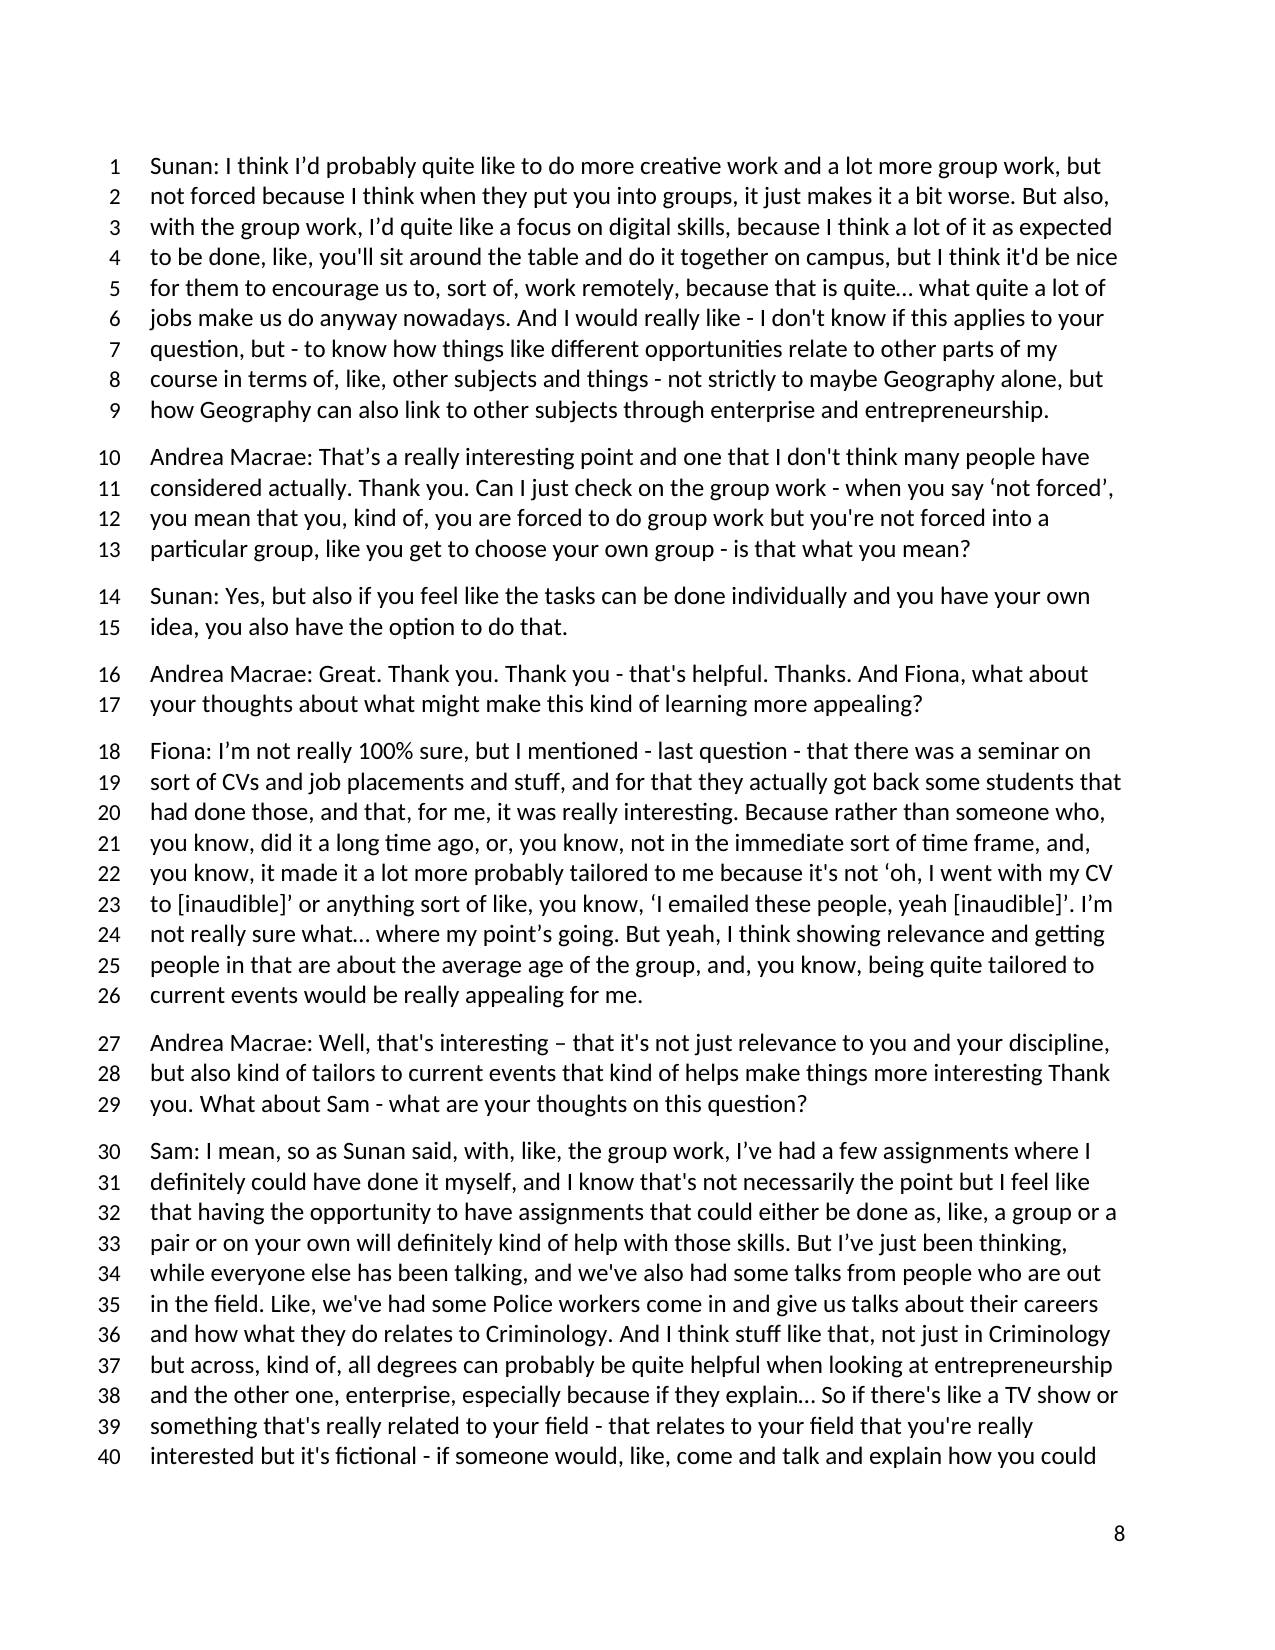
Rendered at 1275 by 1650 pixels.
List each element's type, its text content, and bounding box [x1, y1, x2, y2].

text Andrea Macrae: Great. Thank you. Thank you - that's helpful. Thanks. And Fiona, what about your thoughts about what might make this kind of learning more appealing? [150, 658, 1125, 719]
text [150, 1135, 1125, 1471]
text Sunan: Yes, but also if you feel like the tasks can be done individually and you have your own idea, you also have the option to do that. [150, 580, 1125, 641]
text Andrea Macrae: Well, that's interesting – that it's not just relevance to you and your discipline, but also kind of tailors to current events that kind of helps make things more interesting Thank you. What about Sam - what are your thoughts on this question? [150, 1027, 1125, 1118]
text Sunan: I think I’d probably quite like to do more creative work and a lot more group work, but not forced because I think when they put you into groups, it just makes it a bit worse. But also, with the group work, I’d quite like a focus on digital skills, because I think a lot of it as expected to be done, like, you'll sit around the table and do it together on campus, but I think it'd be nice for them to encourage us to, sort of, work remotely, because that is quite… what quite a lot of jobs make us do anyway nowadays. And I would really like - I don't know if this applies to your question, but - to know how things like different opportunities relate to other parts of my course in terms of, like, other subjects and things - not strictly to maybe Geography alone, but how Geography can also link to other subjects through enterprise and entrepreneurship. [150, 150, 1125, 425]
text Fiona: I’m not really 100% sure, but I mentioned - last question - that there was a seminar on sort of CVs and job placements and stuff, and for that they actually got back some students that had done those, and that, for me, it was really interesting. Because rather than someone who, you know, did it a long time ago, or, you know, not in the immediate sort of time frame, and, you know, it made it a lot more probably tailored to me because it's not ‘oh, I went with my CV to [inaudible]’ or anything sort of like, you know, ‘I emailed these people, yeah [inaudible]’. I’m not really sure what… where my point’s going. But yeah, I think showing relevance and getting people in that are about the average age of the group, and, you know, being quite tailored to current events would be really appealing for me. [150, 736, 1125, 1010]
text Andrea Macrae: That’s a really interesting point and one that I don't think many people have considered actually. Thank you. Can I just check on the group work - when you say ‘not forced’, you mean that you, kind of, you are forced to do group work but you're not forced into a particular group, like you get to choose your own group - is that what you mean? [150, 441, 1125, 563]
